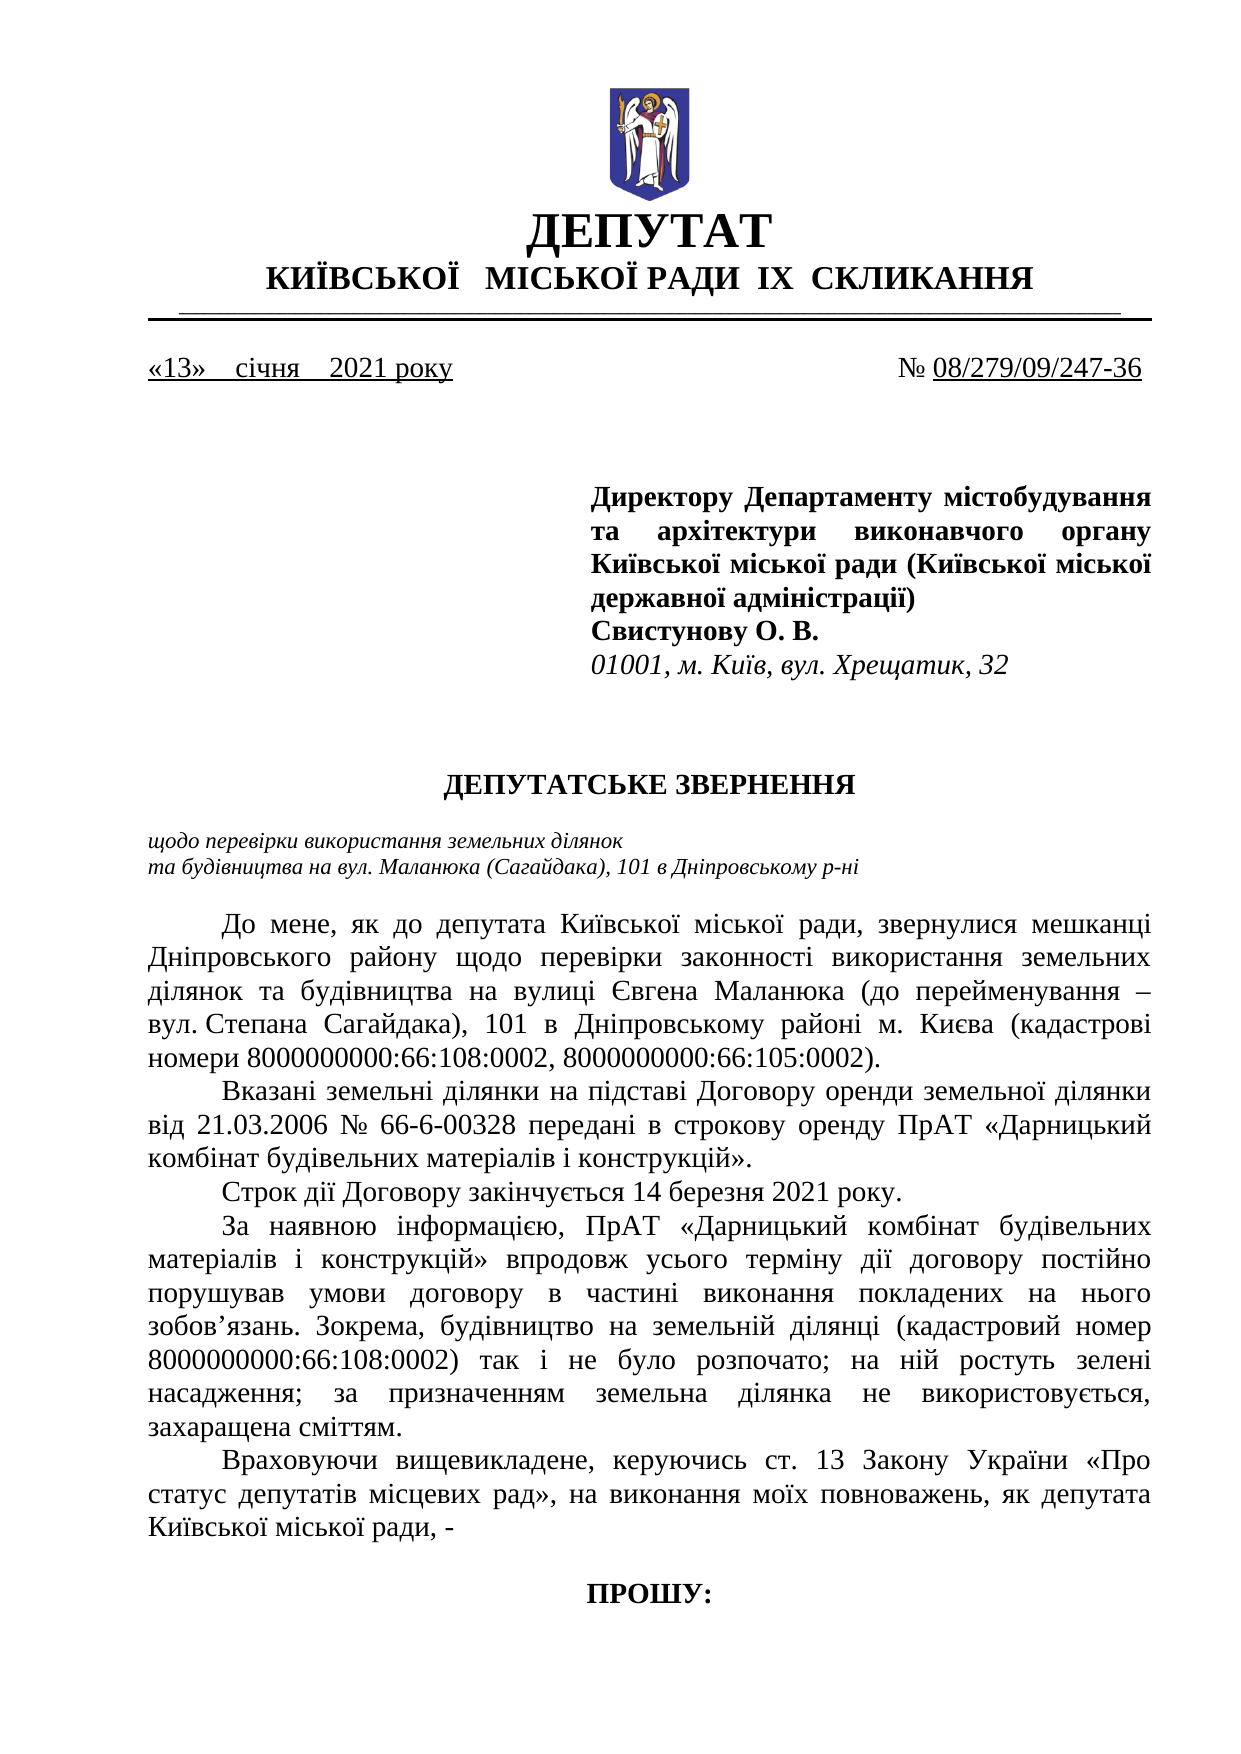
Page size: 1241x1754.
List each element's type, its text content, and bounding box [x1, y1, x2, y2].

text Враховуючи вищевикладене, керуючись ст. 13 Закону України «Про статус депутатів місцевих рад», на виконання моїх повноважень, як депутата Київської міської ради, - [148, 1442, 1152, 1543]
text Директору Департаменту містобудування та архітектури виконавчого органу Київської міської ради (Київської міської державної адміністрації) [591, 479, 1152, 613]
text Вказані земельні ділянки на підставі Договору оренди земельної ділянки від 21.03.2006 № 66-6-00328 передані в строкову оренду ПрАТ «Дарницький комбінат будівельних матеріалів і конструкцій». [148, 1073, 1152, 1174]
text 01001, м. Київ, вул. Хрещатик, 32 [591, 647, 1152, 681]
text щодо перевірки використання земельних ділянок [148, 827, 1152, 853]
text ПРОШУ: [148, 1577, 1152, 1610]
text За наявною інформацією, ПрАТ «Дарницький комбінат будівельних матеріалів і конструкцій» впродовж усього терміну дії договору постійно порушував умови договору в частині виконання покладених на нього зобов’язань. Зокрема, будівництво на земельній ділянці (кадастровий номер 8000000000:66:108:0002) так і не було розпочато; на ній ростуть зелені насадження; за призначенням земельна ділянка не використовується, захаращена сміттям. [148, 1208, 1152, 1442]
text КИЇВСЬКОЇ МІСЬКОЇ РАДИ IX СКЛИКАННЯ [148, 258, 1152, 297]
text ДЕПУТАТ [148, 201, 1152, 258]
text та будівництва на вул. Маланюка (Сагайдака), 101 в Дніпровському р-ні [148, 853, 1152, 879]
text ДЕПУТАТСЬКЕ ЗВЕРНЕННЯ [148, 767, 1152, 800]
text Строк дії Договору закінчується 14 березня 2021 року. [148, 1174, 1152, 1208]
text До мене, як до депутата Київської міської ради, звернулися мешканці Дніпровського району щодо перевірки законності використання земельних ділянок та будівництва на вулиці Євгена Маланюка (до перейменування – вул. Степана Сагайдака), 101 в Дніпровському районі м. Києва (кадастрові номери 8000000000:66:108:0002, 8000000000:66:105:0002). [148, 906, 1152, 1073]
text _________________________________________________________________________________________________________________ [148, 297, 1152, 318]
text «13» січня 2021 року № 08/279/09/247-36 [148, 350, 1152, 383]
text Свистунову О. В. [591, 613, 1152, 647]
picture [609, 88, 690, 201]
